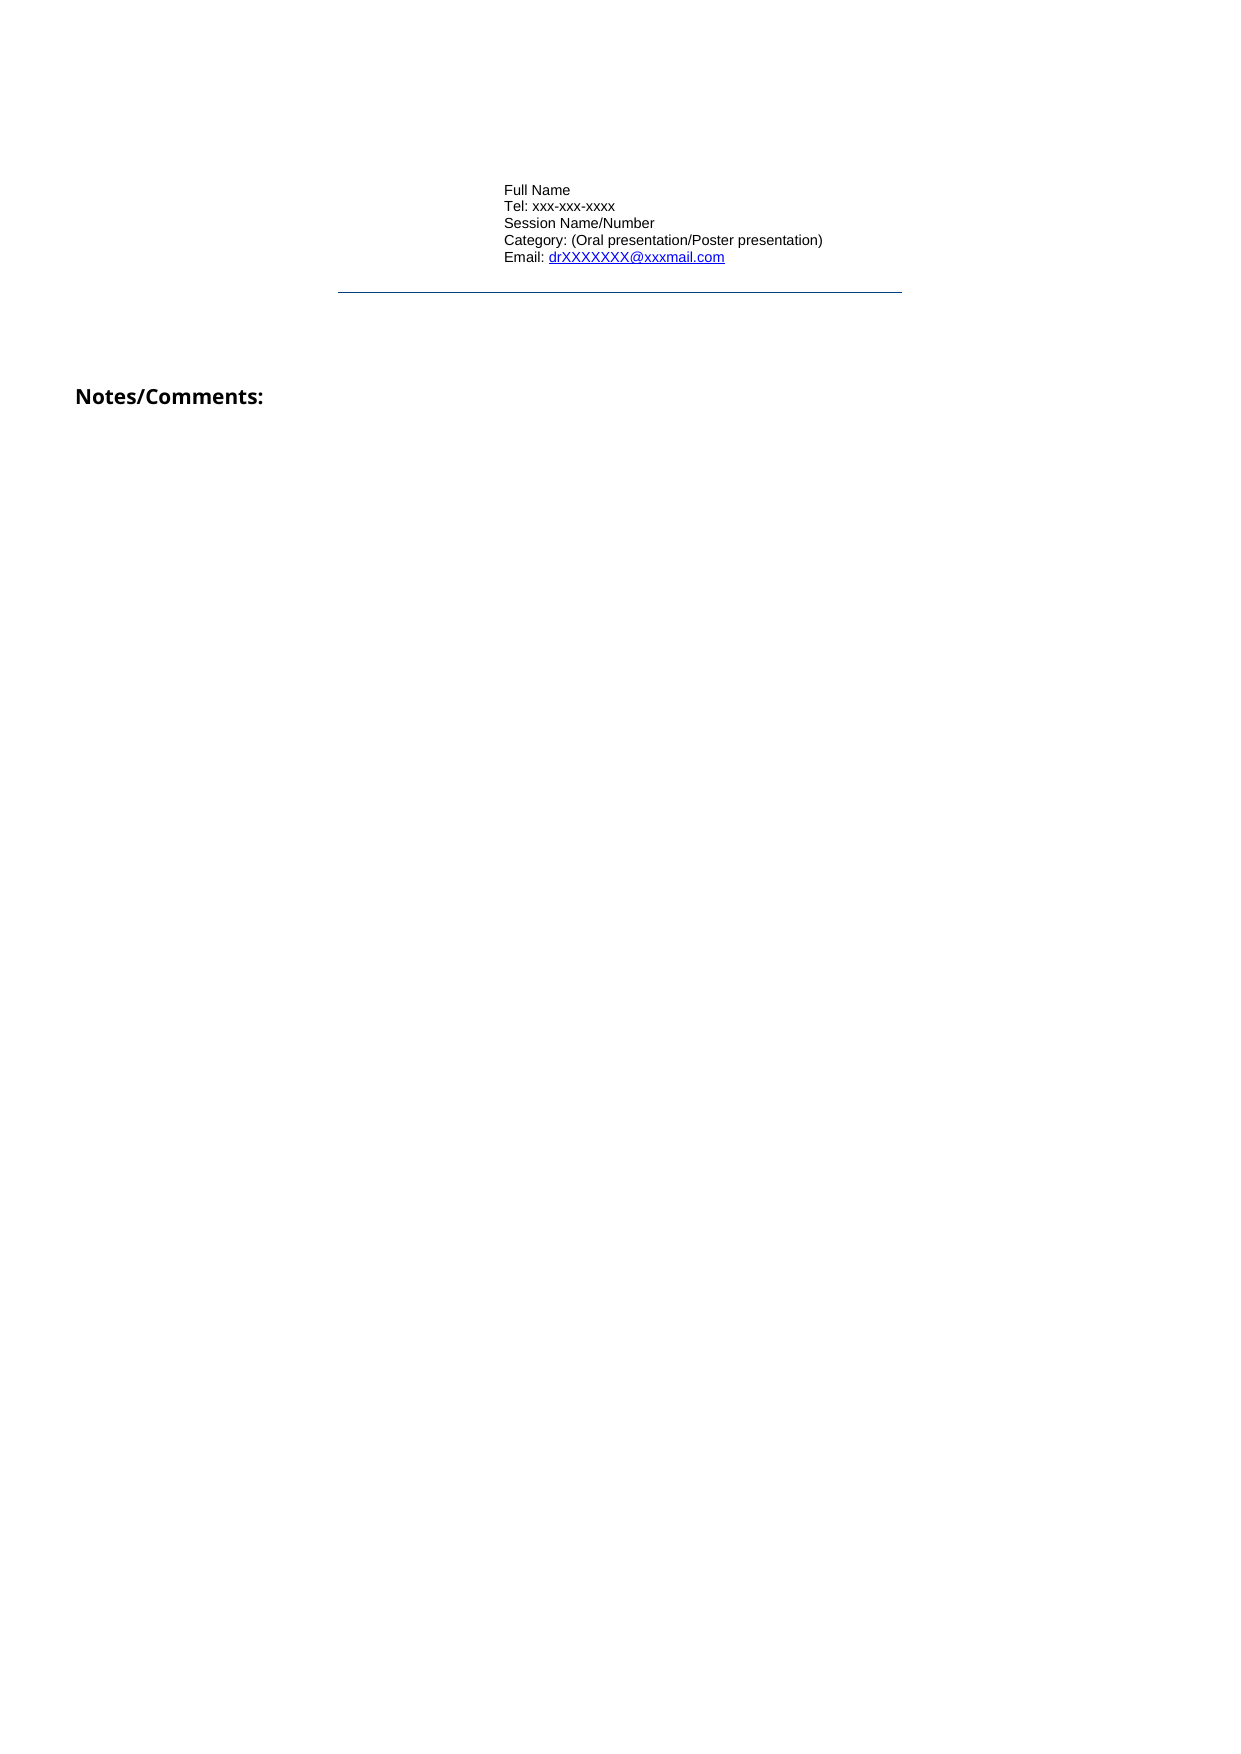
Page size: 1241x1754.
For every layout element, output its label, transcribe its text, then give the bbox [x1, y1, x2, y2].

text Notes/Comments: [75, 382, 1178, 411]
text Full Name Tel: xxx-xxx-xxxx Session Name/Number Category: (Oral presentation/Poster presentation) Email: drXXXXXXX@xxxmail.com [504, 181, 973, 265]
